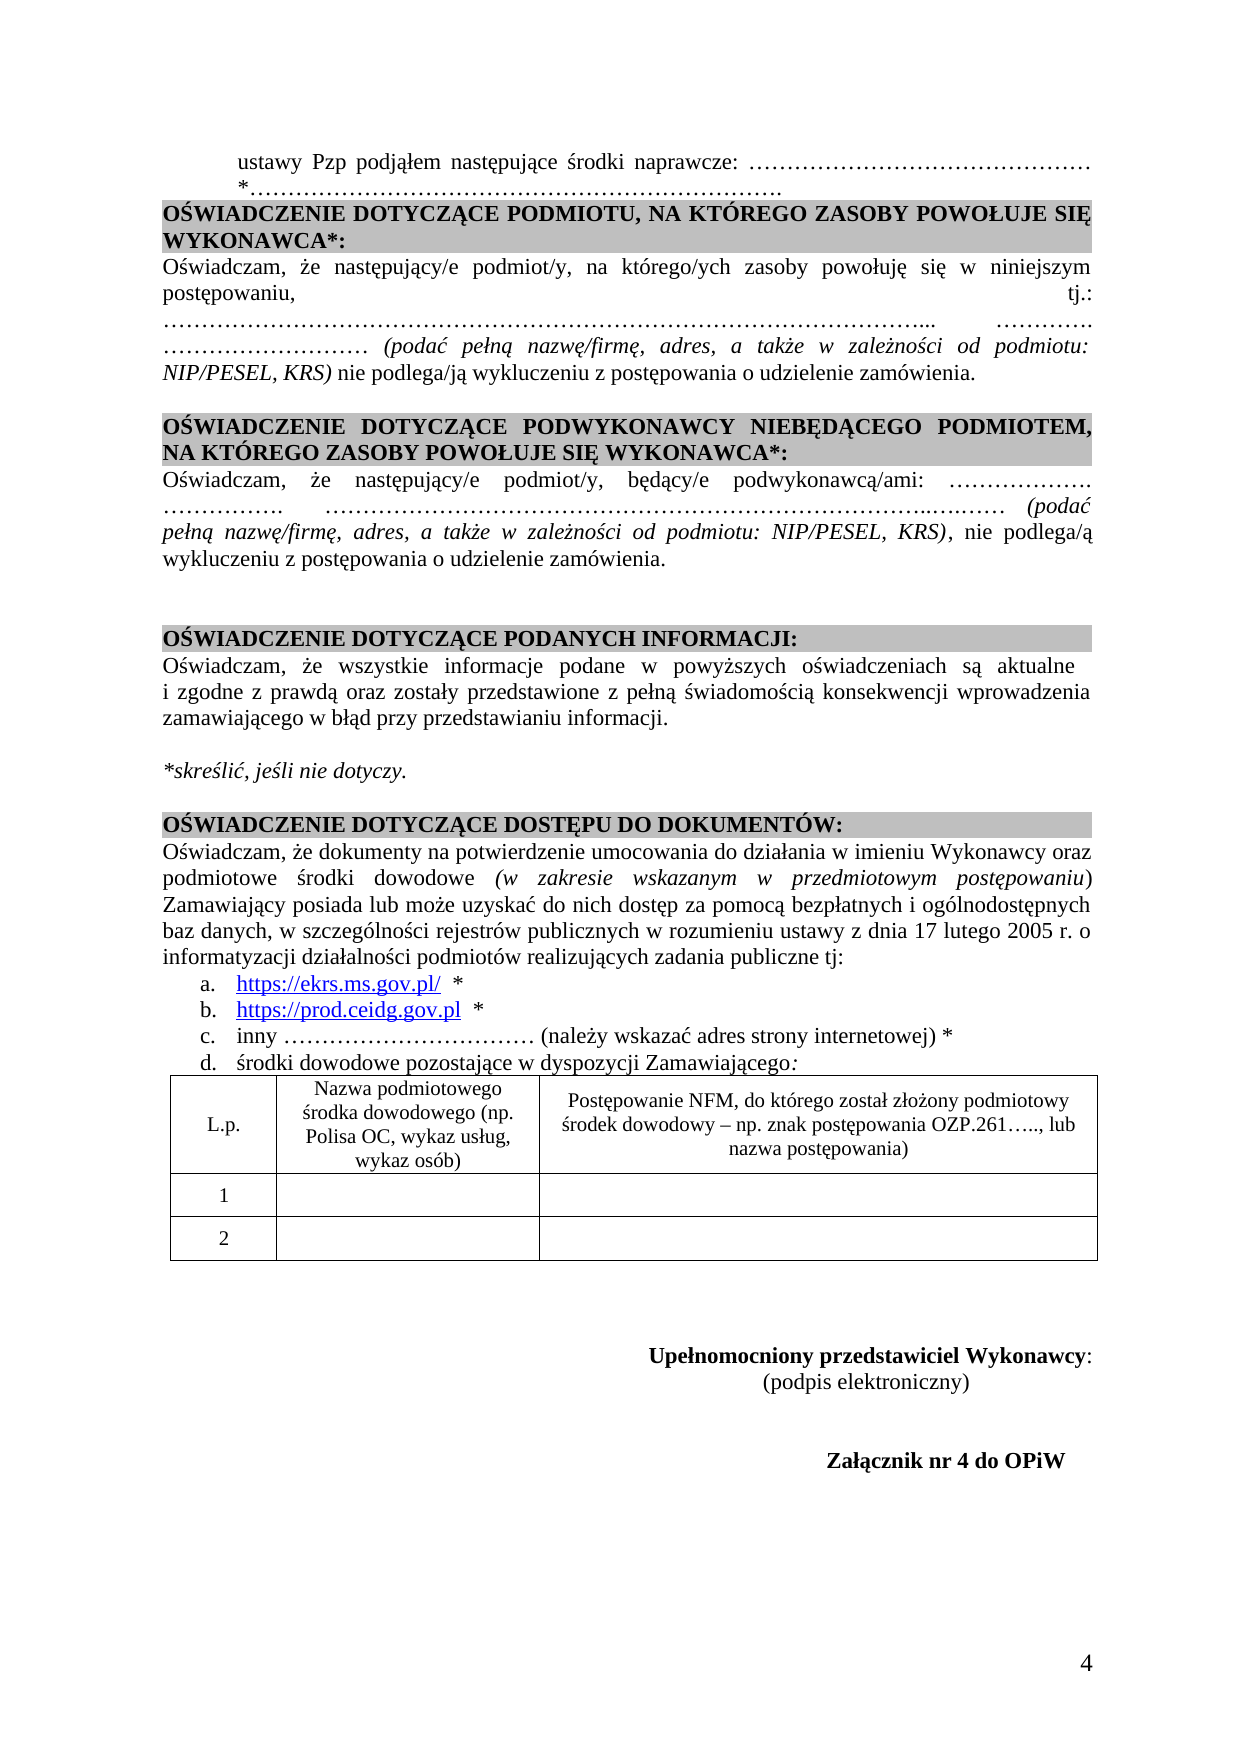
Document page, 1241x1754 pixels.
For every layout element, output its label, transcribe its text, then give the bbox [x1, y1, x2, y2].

table_cell 1 [171, 1174, 276, 1216]
text Upełnomocniony przedstawiciel Wykonawcy: [162, 1342, 1092, 1368]
text Załącznik nr 4 do OPiW [752, 1447, 1092, 1473]
text OŚWIADCZENIE DOTYCZĄCE PODMIOTU, NA KTÓREGO ZASOBY POWOŁUJE SIĘ WYKONAWCA*: [162, 200, 1092, 253]
table_header L.p. [171, 1076, 276, 1172]
list https://ekrs.ms.gov.pl/ * [200, 970, 1092, 996]
text Oświadczam, że wszystkie informacje podane w powyższych oświadczeniach są aktualne i zgodne z prawdą oraz zostały przedstawione z pełną świadomością konsekwencji wprowadzenia zamawiającego w błąd przy przedstawianiu informacji. [162, 652, 1092, 731]
text *skreślić, jeśli nie dotyczy. [162, 757, 1092, 783]
table_cell [277, 1174, 539, 1216]
text Oświadczam, że następujący/e podmiot/y, na którego/ych zasoby powołuję się w niniejszym postępowaniu, tj.: ………………………………………………………………………………………... ………….……………………… (podać pełną nazwę/firmę, adres, a także w zależności od podmiotu: NIP/PESEL, KRS) nie podlega/ją wykluczeniu z postępowania o udzielenie zamówienia. [162, 253, 1092, 385]
text Oświadczam, że dokumenty na potwierdzenie umocowania do działania w imieniu Wykonawcy oraz podmiotowe środki dowodowe (w zakresie wskazanym w przedmiotowym postępowaniu) Zamawiający posiada lub może uzyskać do nich dostęp za pomocą bezpłatnych i ogólnodostępnych baz danych, w szczególności rejestrów publicznych w rozumieniu ustawy z dnia 17 lutego 2005 r. o informatyzacji działalności podmiotów realizujących zadania publiczne tj: [162, 838, 1092, 970]
text OŚWIADCZENIE DOTYCZĄCE PODWYKONAWCY NIEBĘDĄCEGO PODMIOTEM, NA KTÓREGO ZASOBY POWOŁUJE SIĘ WYKONAWCA*: [162, 413, 1092, 466]
table_header Postępowanie NFM, do którego został złożony podmiotowy środek dowodowy – np. znak postępowania OZP.261….., lub nazwa postępowania) [540, 1076, 1097, 1172]
text (podpis elektroniczny) [162, 1368, 1092, 1394]
table_cell [277, 1217, 539, 1260]
text OŚWIADCZENIE DOTYCZĄCE DOSTĘPU DO DOKUMENTÓW: [162, 812, 1092, 838]
table_header Nazwa podmiotowego środka dowodowego (np. Polisa OC, wykaz usług, wykaz osób) [277, 1076, 539, 1172]
list inny …………………………… (należy wskazać adres strony internetowej) * [200, 1022, 1092, 1049]
text Oświadczam, że następujący/e podmiot/y, będący/e podwykonawcą/ami: ……………….……………. ……………………………………………………………………..….…… (podać pełną nazwę/firmę, adres, a także w zależności od podmiotu: NIP/PESEL, KRS), nie podlega/ą wykluczeniu z postępowania o udzielenie zamówienia. [162, 466, 1092, 571]
text OŚWIADCZENIE DOTYCZĄCE PODANYCH INFORMACJI: [162, 625, 1092, 652]
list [200, 148, 1092, 200]
table_cell [540, 1217, 1097, 1260]
list https://prod.ceidg.gov.pl * [200, 996, 1092, 1022]
table_cell 2 [171, 1217, 276, 1260]
table_cell [540, 1174, 1097, 1216]
list środki dowodowe pozostające w dyspozycji Zamawiającego: [200, 1049, 1092, 1075]
